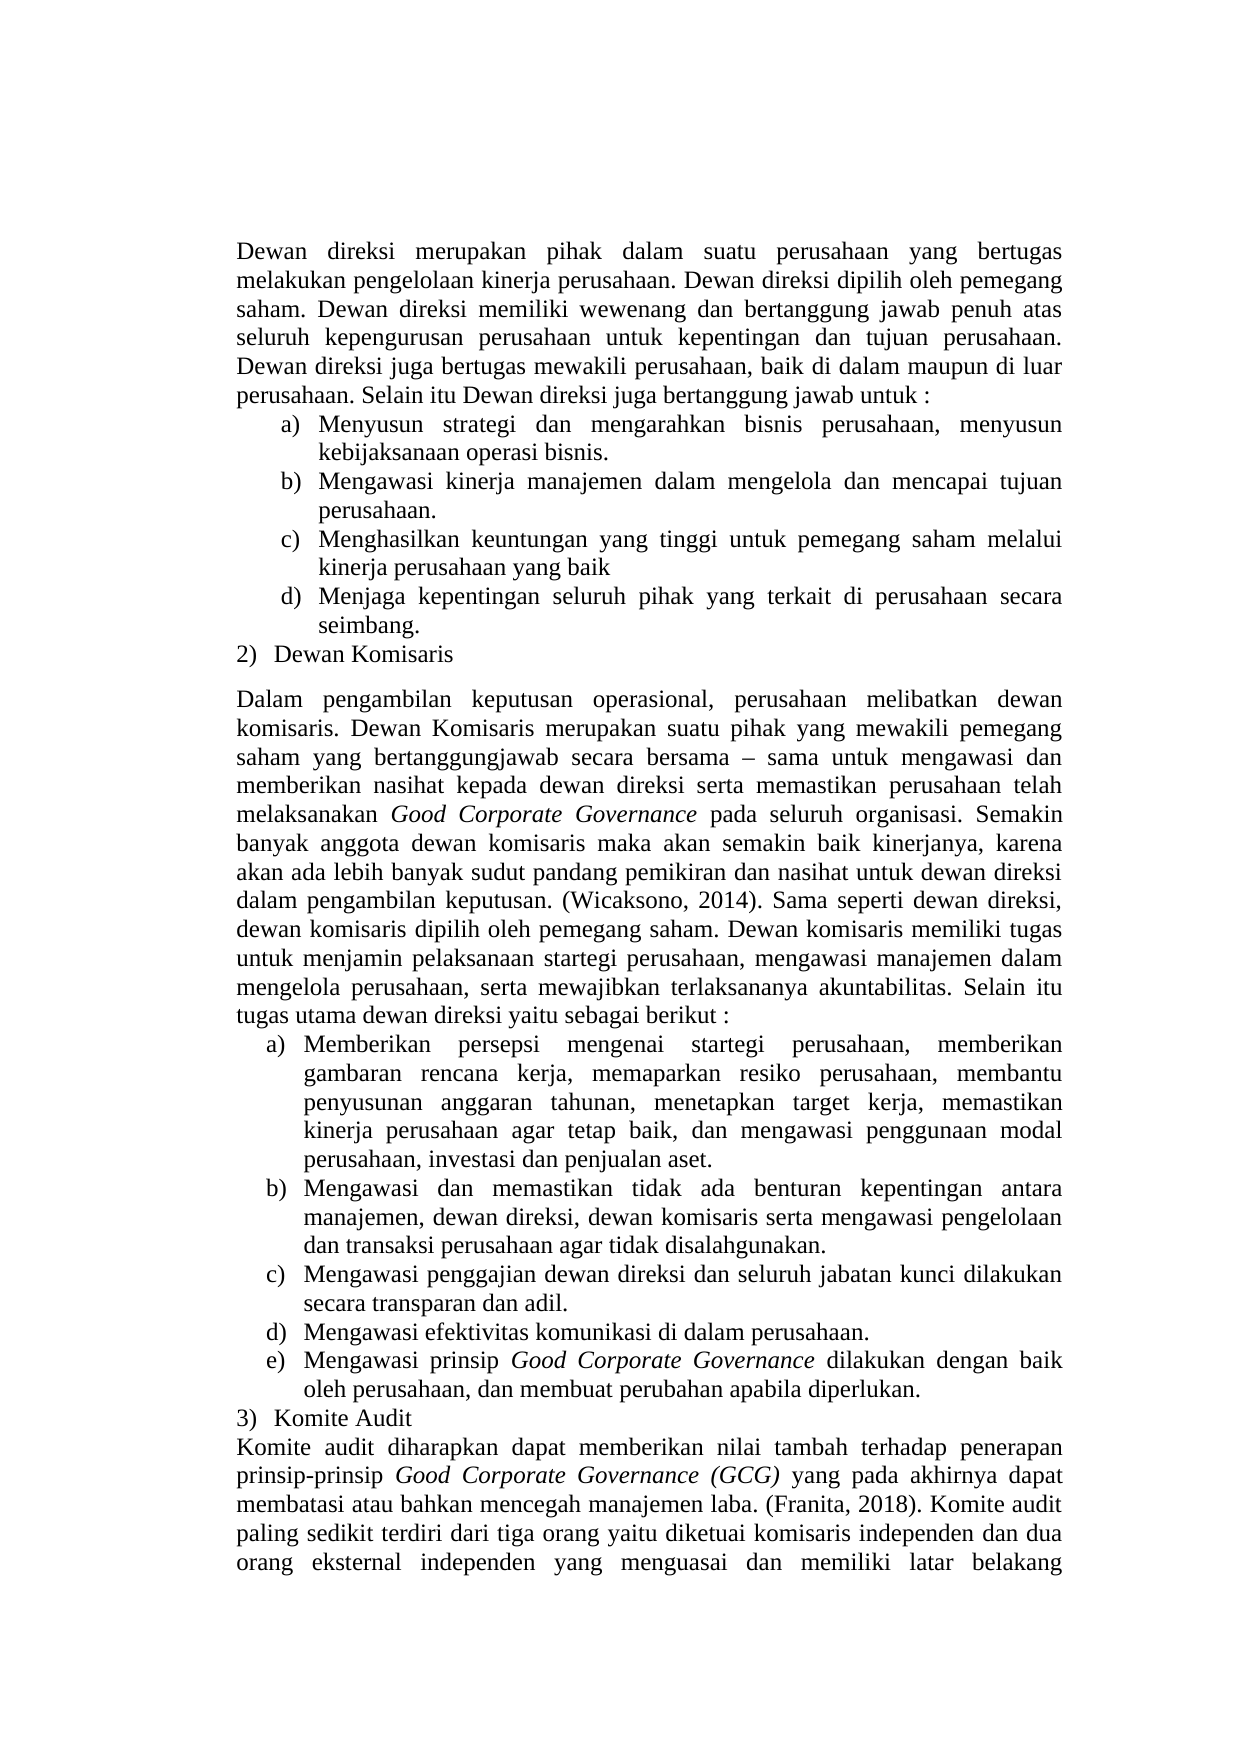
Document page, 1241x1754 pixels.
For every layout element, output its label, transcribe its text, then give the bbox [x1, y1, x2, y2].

text Dewan direksi merupakan pihak dalam suatu perusahaan yang bertugas melakukan pengelolaan kinerja perusahaan. Dewan direksi dipilih oleh pemegang saham. Dewan direksi memiliki wewenang dan bertanggung jawab penuh atas seluruh kepengurusan perusahaan untuk kepentingan dan tujuan perusahaan. Dewan direksi juga bertugas mewakili perusahaan, baik di dalam maupun di luar perusahaan. Selain itu Dewan direksi juga bertanggung jawab untuk : [236, 236, 1063, 409]
list Mengawasi efektivitas komunikasi di dalam perusahaan. [266, 1317, 1063, 1345]
list Mengawasi penggajian dewan direksi dan seluruh jabatan kunci dilakukan secara transparan dan adil. [266, 1259, 1063, 1317]
text Dalam pengambilan keputusan operasional, perusahaan melibatkan dewan komisaris. Dewan Komisaris merupakan suatu pihak yang mewakili pemegang saham yang bertanggungjawab secara bersama – sama untuk mengawasi dan memberikan nasihat kepada dewan direksi serta memastikan perusahaan telah melaksanakan Good Corporate Governance pada seluruh organisasi. Semakin banyak anggota dewan komisaris maka akan semakin baik kinerjanya, karena akan ada lebih banyak sudut pandang pemikiran dan nasihat untuk dewan direksi dalam pengambilan keputusan. (Wicaksono, 2014). Sama seperti dewan direksi, dewan komisaris dipilih oleh pemegang saham. Dewan komisaris memiliki tugas untuk menjamin pelaksanaan startegi perusahaan, mengawasi manajemen dalam mengelola perusahaan, serta mewajibkan terlaksananya akuntabilitas. Selain itu tugas utama dewan direksi yaitu sebagai berikut : [236, 684, 1063, 1029]
list Mengawasi prinsip Good Corporate Governance dilakukan dengan baik oleh perusahaan, dan membuat perubahan apabila diperlukan. [266, 1345, 1063, 1403]
list Menyusun strategi dan mengarahkan bisnis perusahaan, menyusun kebijaksanaan operasi bisnis. [281, 409, 1063, 466]
list Memberikan persepsi mengenai startegi perusahaan, memberikan gambaran rencana kerja, memaparkan resiko perusahaan, membantu penyusunan anggaran tahunan, menetapkan target kerja, memastikan kinerja perusahaan agar tetap baik, dan mengawasi penggunaan modal perusahaan, investasi dan penjualan aset. [266, 1029, 1063, 1173]
list Mengawasi kinerja manajemen dalam mengelola dan mencapai tujuan perusahaan. [281, 466, 1063, 524]
list Dewan Komisaris [236, 639, 1063, 667]
list Mengawasi dan memastikan tidak ada benturan kepentingan antara manajemen, dewan direksi, dewan komisaris serta mengawasi pengelolaan dan transaksi perusahaan agar tidak disalahgunakan. [266, 1173, 1063, 1259]
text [236, 1432, 1063, 1575]
list Komite Audit [236, 1403, 1063, 1432]
list Menjaga kepentingan seluruh pihak yang terkait di perusahaan secara seimbang. [281, 581, 1063, 639]
list Menghasilkan keuntungan yang tinggi untuk pemegang saham melalui kinerja perusahaan yang baik [281, 524, 1063, 581]
